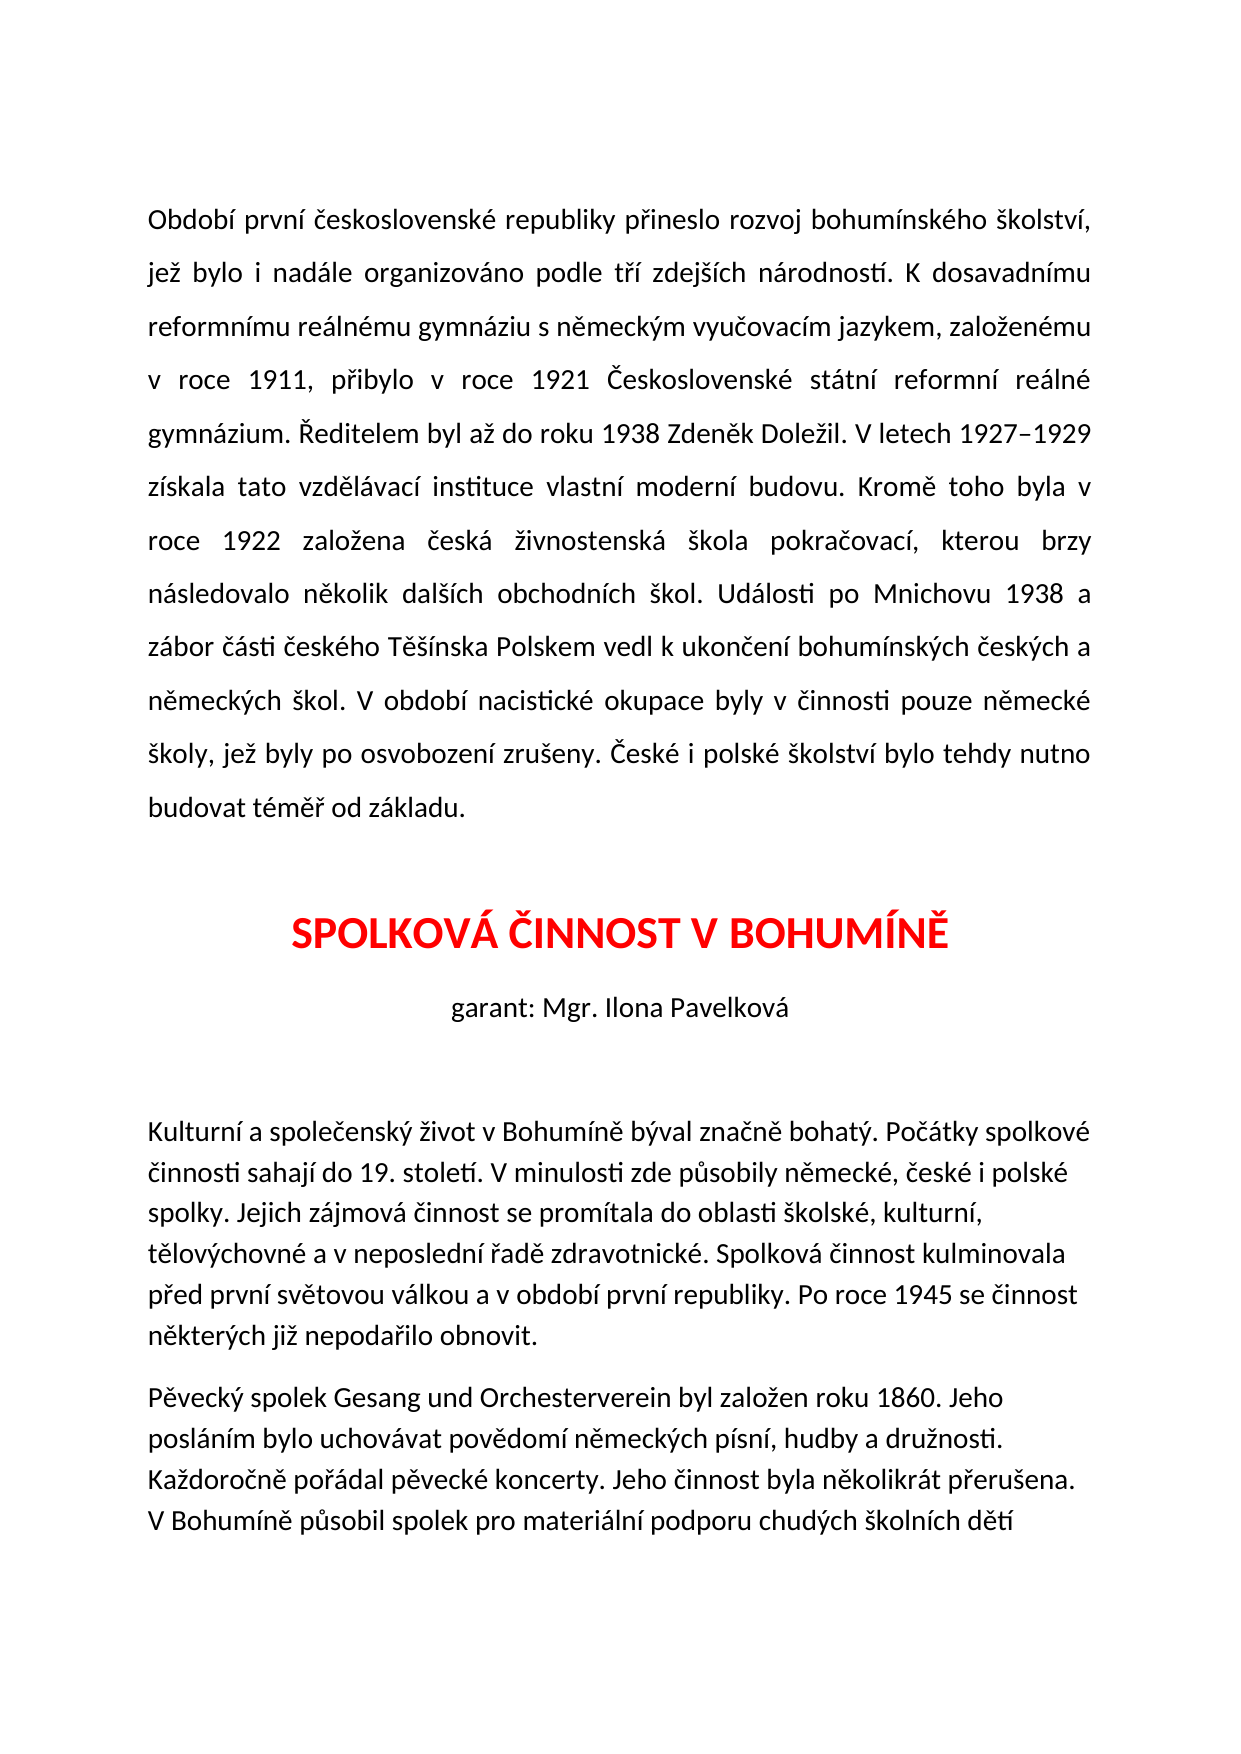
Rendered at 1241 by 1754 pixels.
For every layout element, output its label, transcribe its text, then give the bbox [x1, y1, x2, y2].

text garant: Mgr. Ilona Pavelková [148, 989, 1093, 1025]
text Kulturní a společenský život v Bohumíně býval značně bohatý. Počátky spolkové činnosti sahají do 19. století. V minulosti zde působily německé, české i polské spolky. Jejich zájmová činnost se promítala do oblasti školské, kulturní, tělovýchovné a v neposlední řadě zdravotnické. Spolková činnost kulminovala před první světovou válkou a v období první republiky. Po roce 1945 se činnost některých již nepodařilo obnovit. [148, 1113, 1093, 1353]
text SPOLKOVÁ ČINNOST V BOHUMÍNĚ [148, 904, 1093, 960]
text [148, 1379, 1093, 1538]
text Období první československé republiky přineslo rozvoj bohumínského školství, jež bylo i nadále organizováno podle tří zdejších národností. K dosavadnímu reformnímu reálnému gymnáziu s německým vyučovacím jazykem, založenému v roce 1911, přibylo v roce 1921 Československé státní reformní reálné gymnázium. Ředitelem byl až do roku 1938 Zdeněk Doležil. V letech 1927–1929 získala tato vzdělávací instituce vlastní moderní budovu. Kromě toho byla v roce 1922 založena česká živnostenská škola pokračovací, kterou brzy následovalo několik dalších obchodních škol. Události po Mnichovu 1938 a zábor části českého Těšínska Polskem vedl k ukončení bohumínských českých a německých škol. V období nacistické okupace byly v činnosti pouze německé školy, jež byly po osvobození zrušeny. České i polské školství bylo tehdy nutno budovat téměř od základu. [148, 201, 1093, 824]
